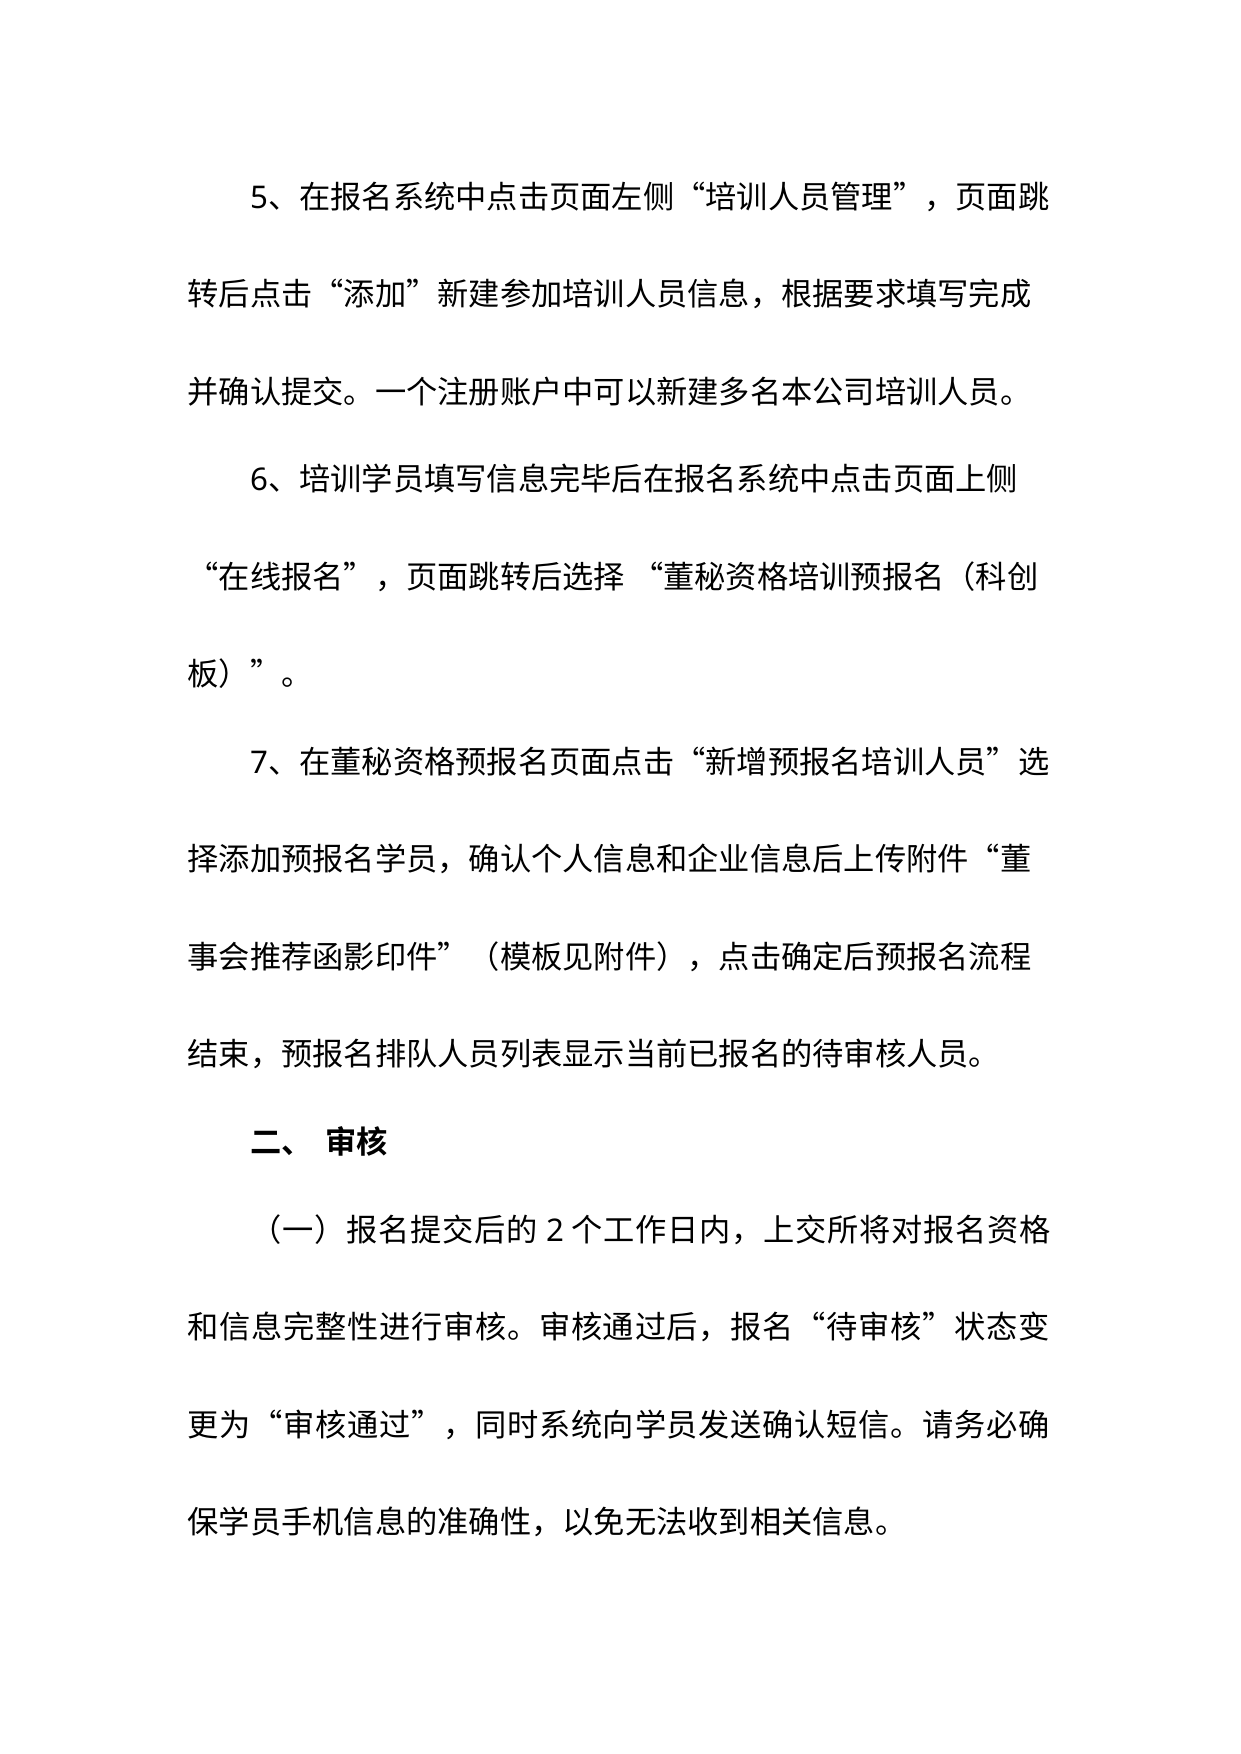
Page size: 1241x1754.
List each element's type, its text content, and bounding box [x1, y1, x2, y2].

list 审核 [250, 1107, 1053, 1172]
text 5、在报名系统中点击页面左侧“培训人员管理”，页面跳转后点击“添加”新建参加培训人员信息，根据要求填写完成并确认提交。一个注册账户中可以新建多名本公司培训人员。 [187, 162, 1053, 422]
text 6、培训学员填写信息完毕后在报名系统中点击页面上侧“在线报名”，页面跳转后选择 “董秘资格培训预报名（科创板）”。 [187, 444, 1053, 704]
text （一）报名提交后的2个工作日内，上交所将对报名资格和信息完整性进行审核。审核通过后，报名“待审核”状态变更为“审核通过”，同时系统向学员发送确认短信。请务必确保学员手机信息的准确性，以免无法收到相关信息。 [187, 1195, 1053, 1552]
text 7、在董秘资格预报名页面点击“新增预报名培训人员”选择添加预报名学员，确认个人信息和企业信息后上传附件“董事会推荐函影印件”（模板见附件），点击确定后预报名流程结束，预报名排队人员列表显示当前已报名的待审核人员。 [187, 727, 1053, 1085]
